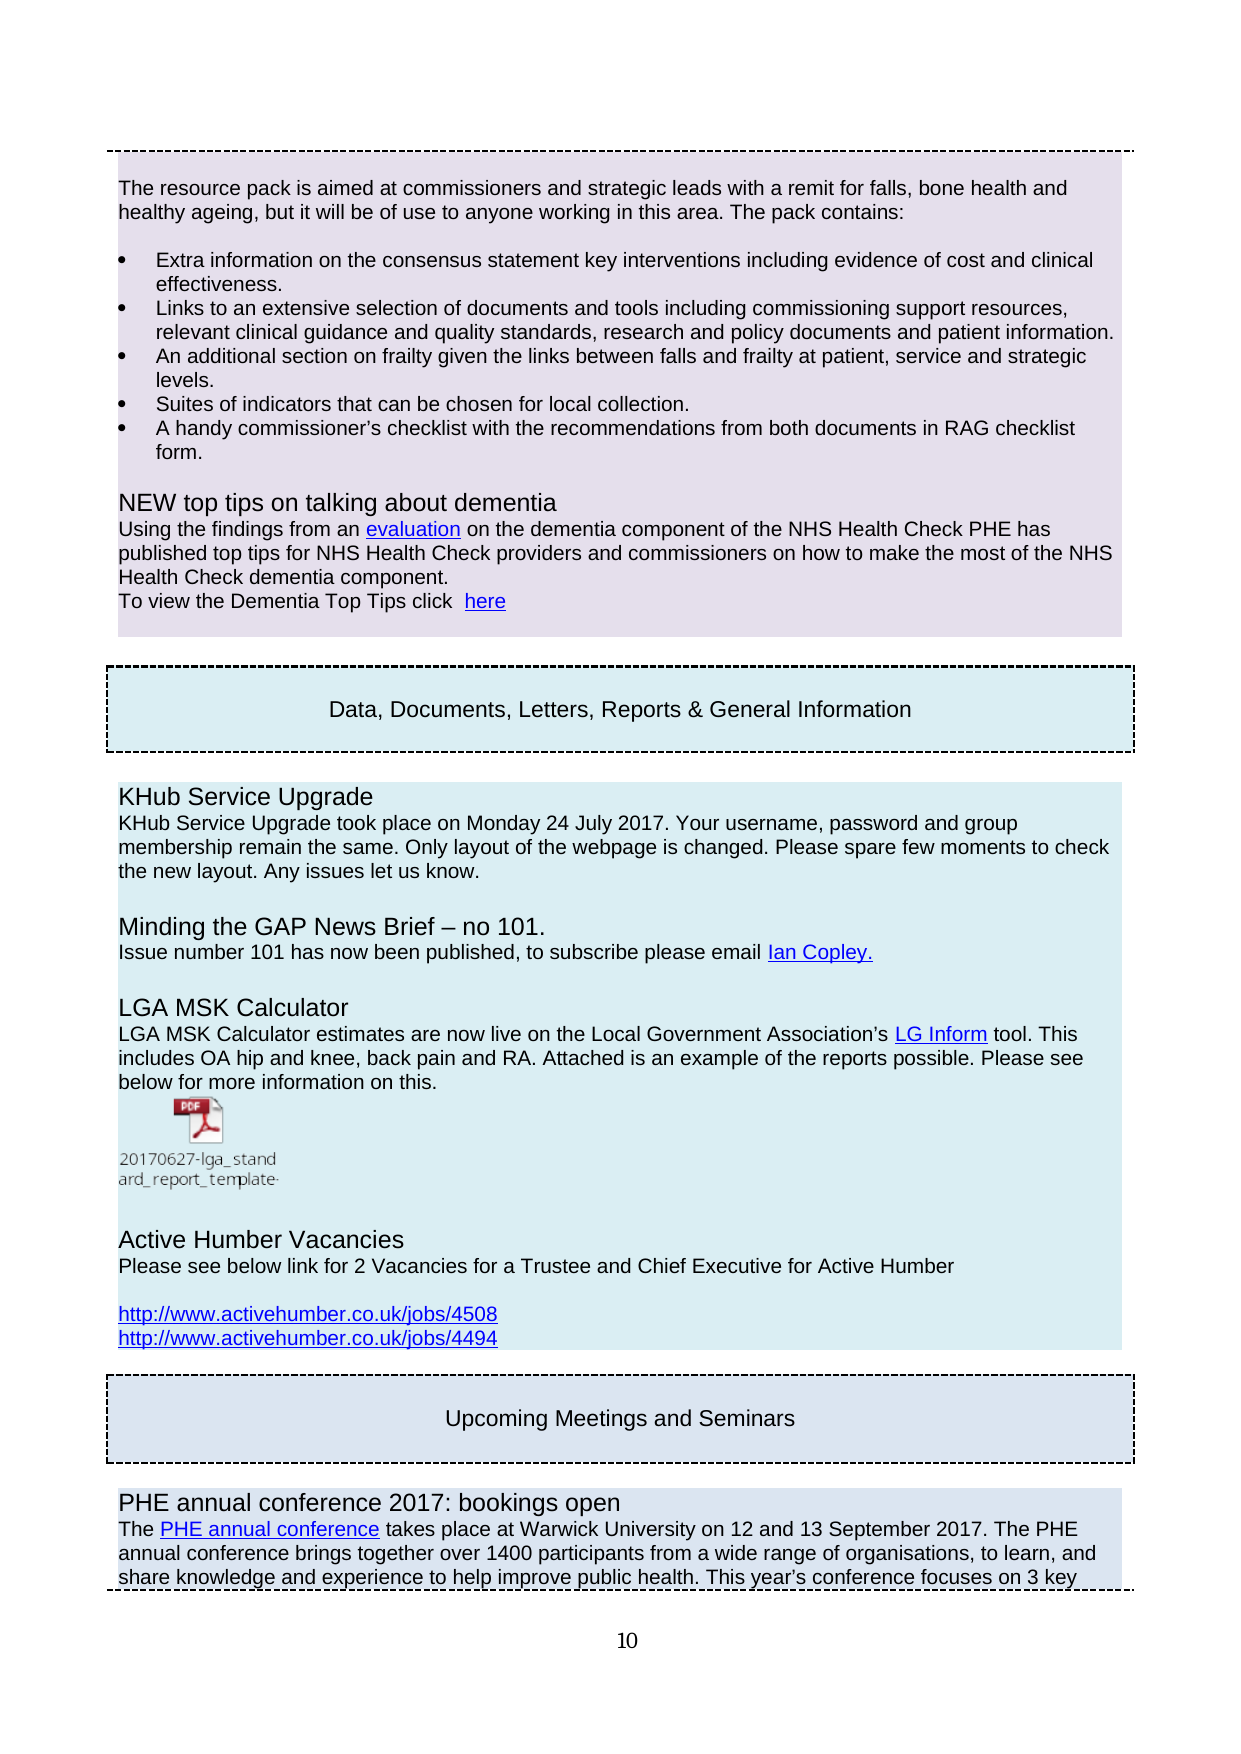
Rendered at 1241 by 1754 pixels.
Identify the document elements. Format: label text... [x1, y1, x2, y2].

table_cell Upcoming Meetings and Seminars [107, 1374, 1133, 1462]
table_cell KHub Service Upgrade KHub Service Upgrade took place on Monday 24 July 2017. Your username, password and group membership remain the same. Only layout of the webpage is changed. Please spare few moments to check the new layout. Any issues let us know. Minding the GAP News Brief – no 101. Issue number 101 has now been published, to subscribe please email Ian Copley. LGA MSK Calculator LGA MSK Calculator estimates are now live on the Local Government Association’s LG Inform tool. This includes OA hip and knee, back pain and RA. Attached is an example of the reports possible. Please see below for more information on this. Active Humber Vacancies Please see below link for 2 Vacancies for a Trustee and Chief Executive for Active Humber http://www.activehumber.co.uk/jobs/4508 http://www.activehumber.co.uk/jobs/4494 [107, 751, 1133, 1374]
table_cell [107, 150, 1133, 665]
table_cell Data, Documents, Letters, Reports & General Information [107, 665, 1133, 751]
